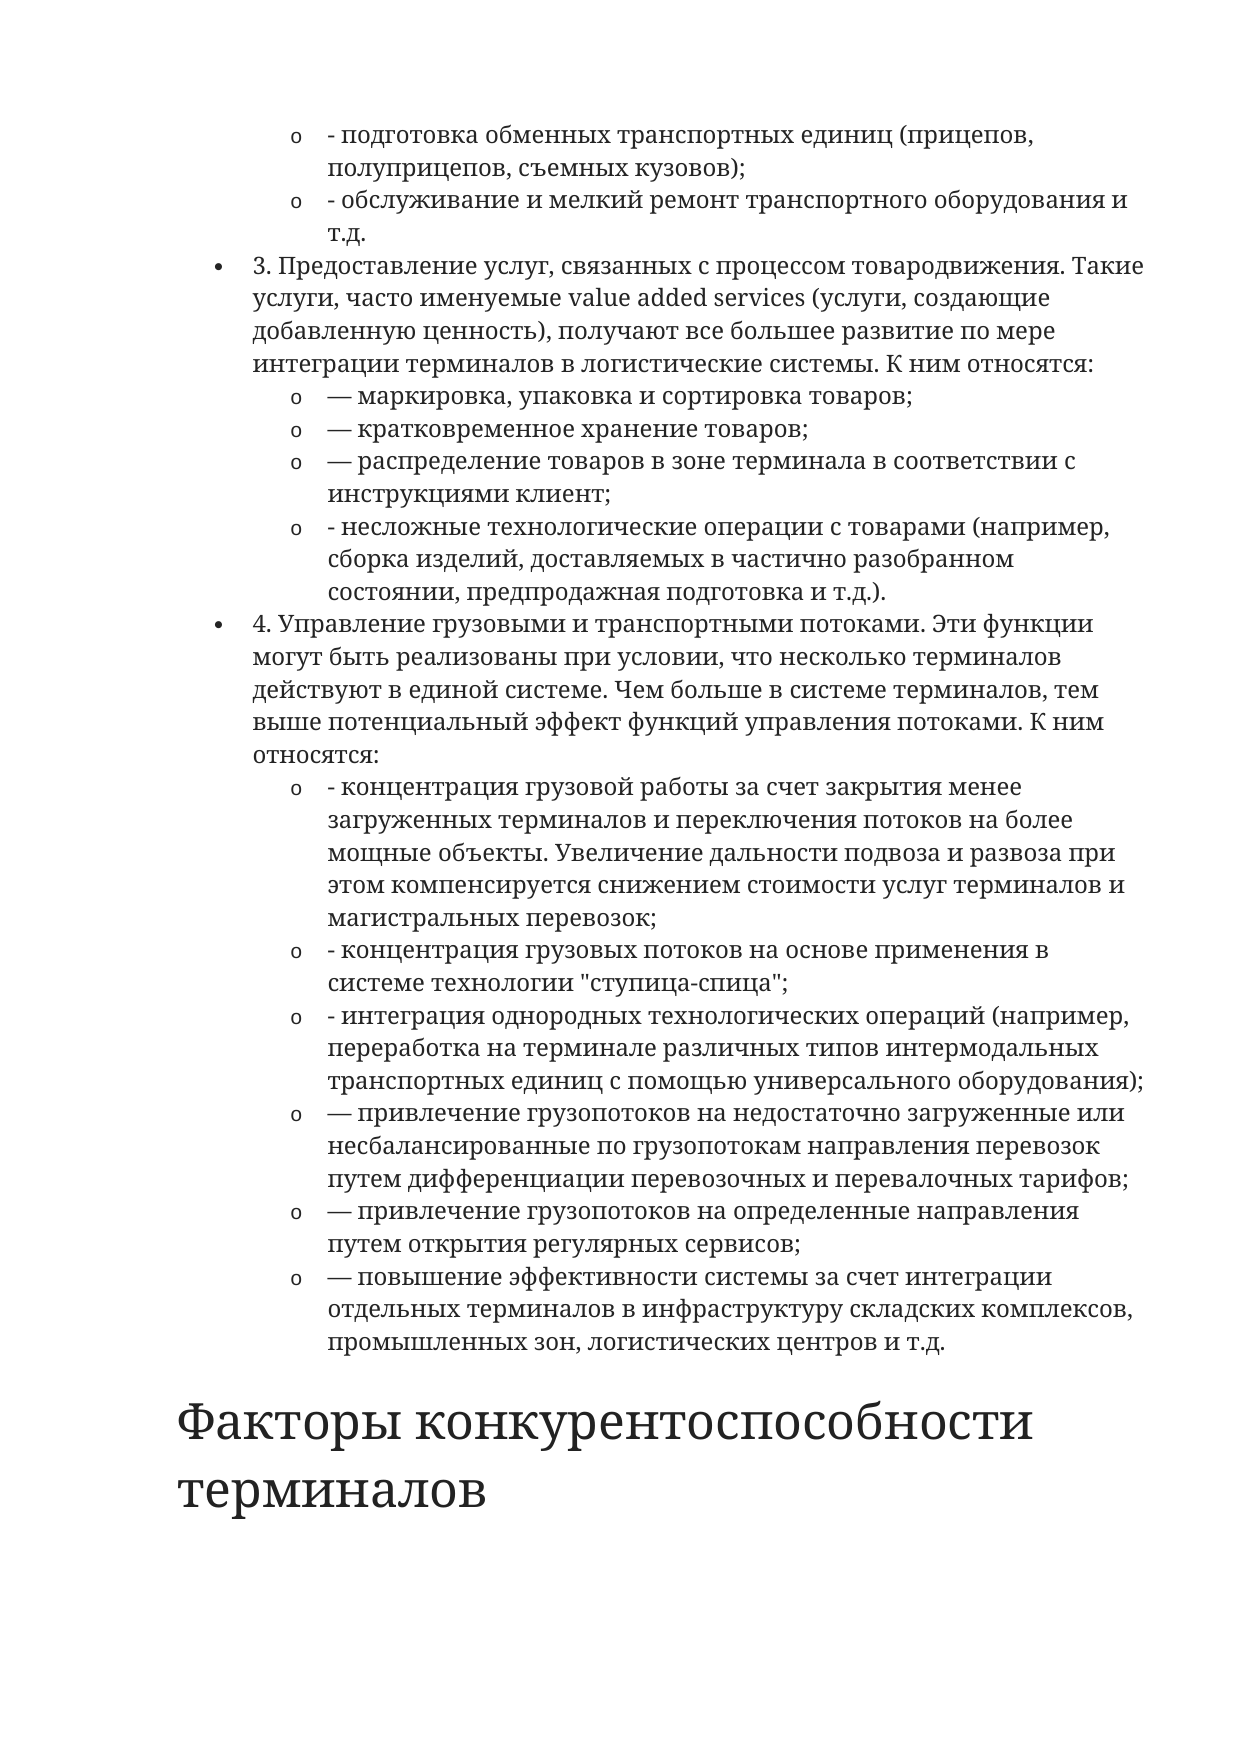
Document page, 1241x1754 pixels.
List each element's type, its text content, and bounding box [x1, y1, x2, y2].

list — привлечение грузопотоков на определенные направления путем открытия регулярных сервисов; [290, 1194, 1152, 1259]
list - концентрация грузовых потоков на основе применения в системе технологии "ступица-спица"; [290, 933, 1152, 998]
text Факторы конкурентоспособности терминалов [177, 1386, 1152, 1522]
list - обслуживание и мелкий ремонт транспортного оборудования и т.д. [290, 183, 1152, 248]
list — привлечение грузопотоков на недостаточно загруженные или несбалансированные по грузопотокам направления перевозок путем дифференциации перевозочных и перевалочных тарифов; [290, 1096, 1152, 1194]
list — повышение эффективности системы за счет интеграции отдельных терминалов в инфраструктуру складских комплексов, промышленных зон, логистических центров и т.д. [290, 1259, 1152, 1357]
list - концентрация грузовой работы за счет закрытия менее загруженных терминалов и переключения потоков на более мощные объекты. Увеличение дальности подвоза и развоза при этом компенсируется снижением стоимости услуг терминалов и магистральных перевозок; [290, 770, 1152, 933]
list — кратковременное хранение товаров; [290, 412, 1152, 444]
list 3. Предоставление услуг, связанных с процессом товародвижения. Такие услуги, часто именуемые value added services (услуги, создающие добавленную ценность), получают все большее развитие по мере интеграции терминалов в логистические системы. К ним относятся: [215, 248, 1152, 379]
list - несложные технологические операции с товарами (например, сборка изделий, доставляемых в частично разобранном состоянии, предпродажная подготовка и т.д.). [290, 509, 1152, 607]
list — маркировка, упаковка и сортировка товаров; [290, 379, 1152, 412]
list 4. Управление грузовыми и транспортными потоками. Эти функции могут быть реализованы при условии, что несколько терминалов действуют в единой системе. Чем больше в системе терминалов, тем выше потенциальный эффект функций управления потоками. К ним относятся: [215, 607, 1152, 770]
list — распределение товаров в зоне терминала в соответствии с инструкциями клиент; [290, 444, 1152, 509]
list - подготовка обменных транспортных единиц (прицепов, полуприцепов, съемных кузовов); [290, 118, 1152, 183]
list - интеграция однородных технологических операций (например, переработка на терминале различных типов интермодальных транспортных единиц с помощью универсального оборудования); [290, 998, 1152, 1096]
